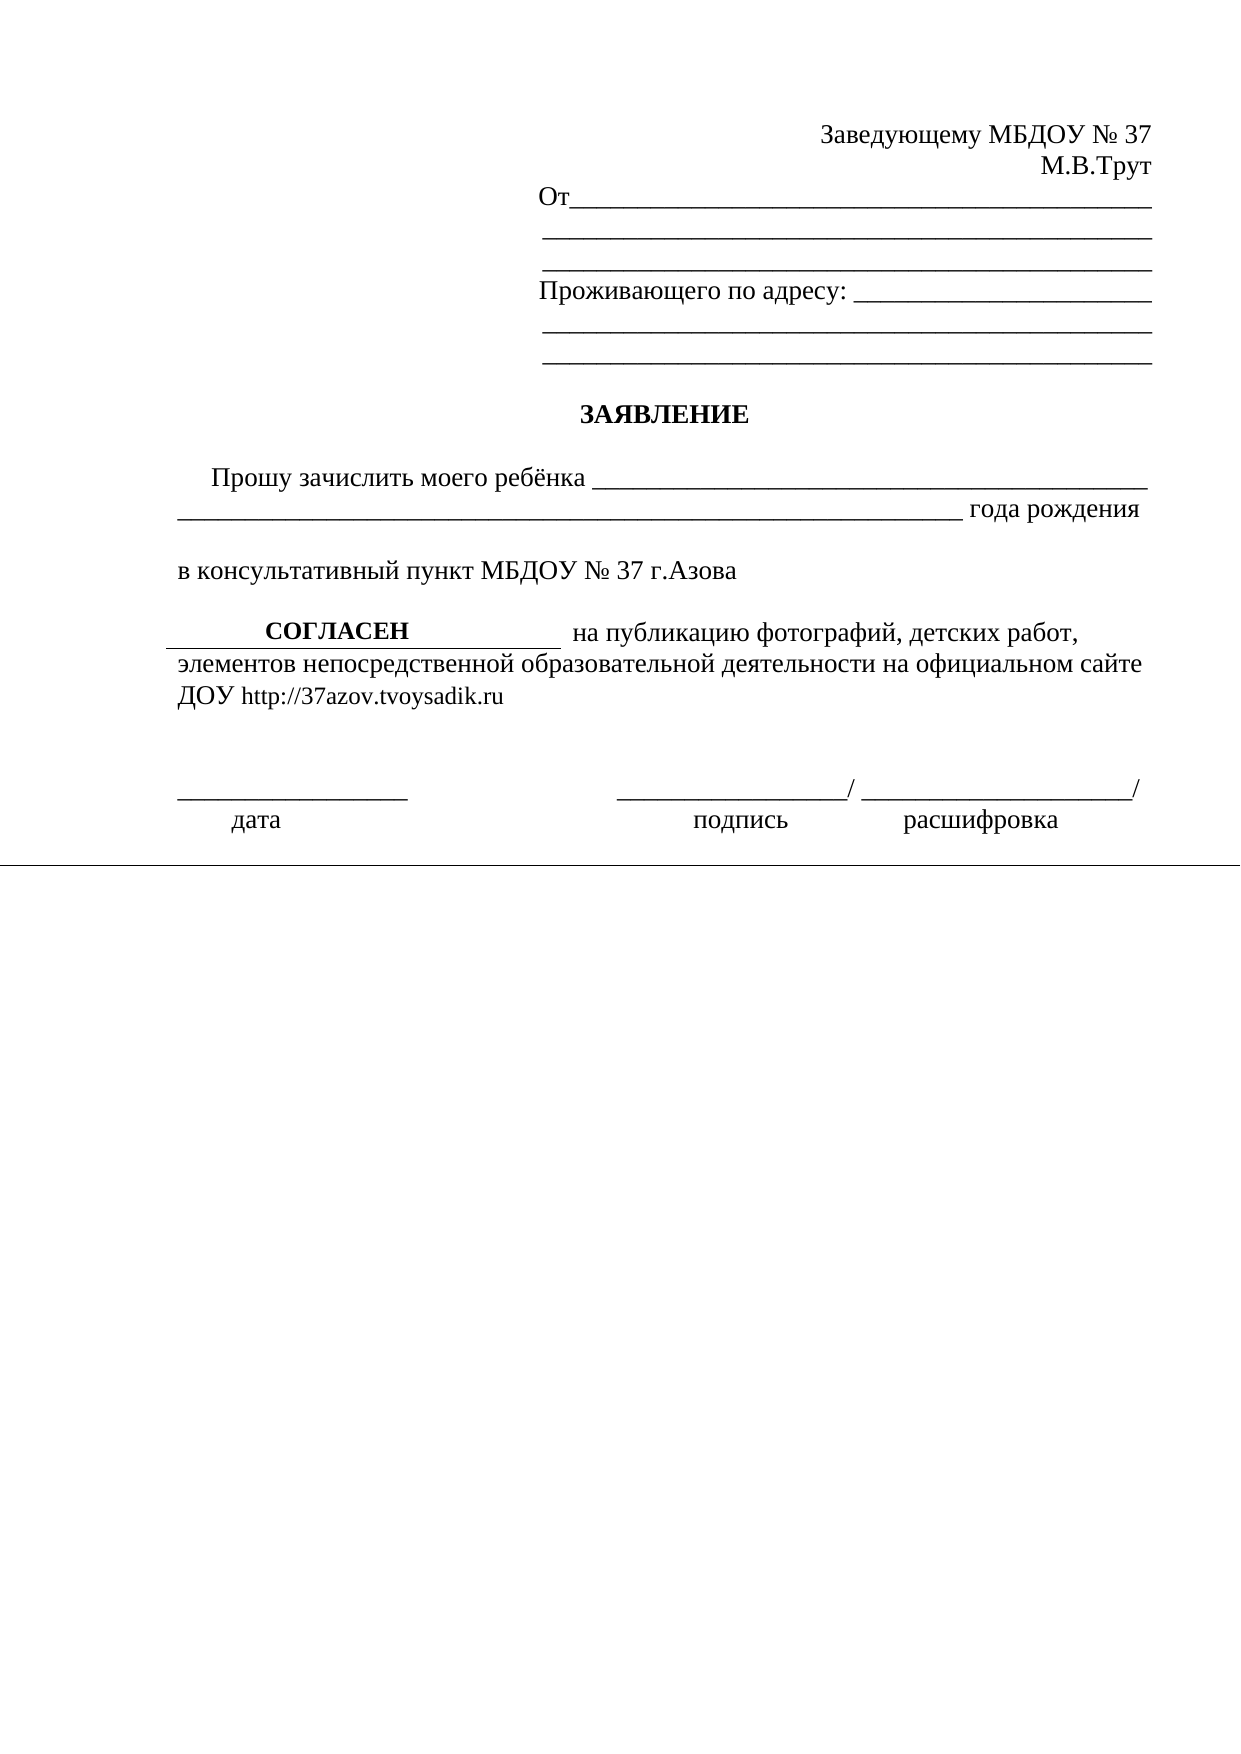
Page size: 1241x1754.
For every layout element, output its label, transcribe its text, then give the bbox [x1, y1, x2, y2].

text _________________ _________________/ ____________________/ [177, 772, 1152, 803]
text в консультативный пункт МБДОУ № 37 г.Азова [177, 554, 1152, 585]
table_cell элементов непосредственной образовательной деятельности на официальном сайте [166, 648, 1211, 679]
text ЗАЯВЛЕНИЕ [177, 398, 1152, 429]
table_cell ДОУ http://37azov.tvoysadik.ru [166, 679, 1211, 741]
text _____________________________________________ [532, 212, 1152, 243]
text _____________________________________________ [532, 243, 1152, 274]
text Прошу зачислить моего ребёнка _________________________________________ [177, 461, 1152, 492]
text __________________________________________________________ года рождения [177, 492, 1152, 523]
table_header на публикацию фотографий, детских работ, [561, 616, 1211, 648]
text Заведующему МБДОУ № 37 [532, 118, 1152, 149]
text Проживающего по адресу: ______________________ [532, 274, 1152, 305]
table_header СОГЛАСЕН [166, 616, 561, 648]
text От___________________________________________ [532, 180, 1152, 212]
text _____________________________________________ [532, 336, 1152, 367]
text дата подпись расшифровка [177, 803, 1152, 834]
text М.В.Трут [532, 149, 1152, 180]
text _____________________________________________ [532, 305, 1152, 336]
